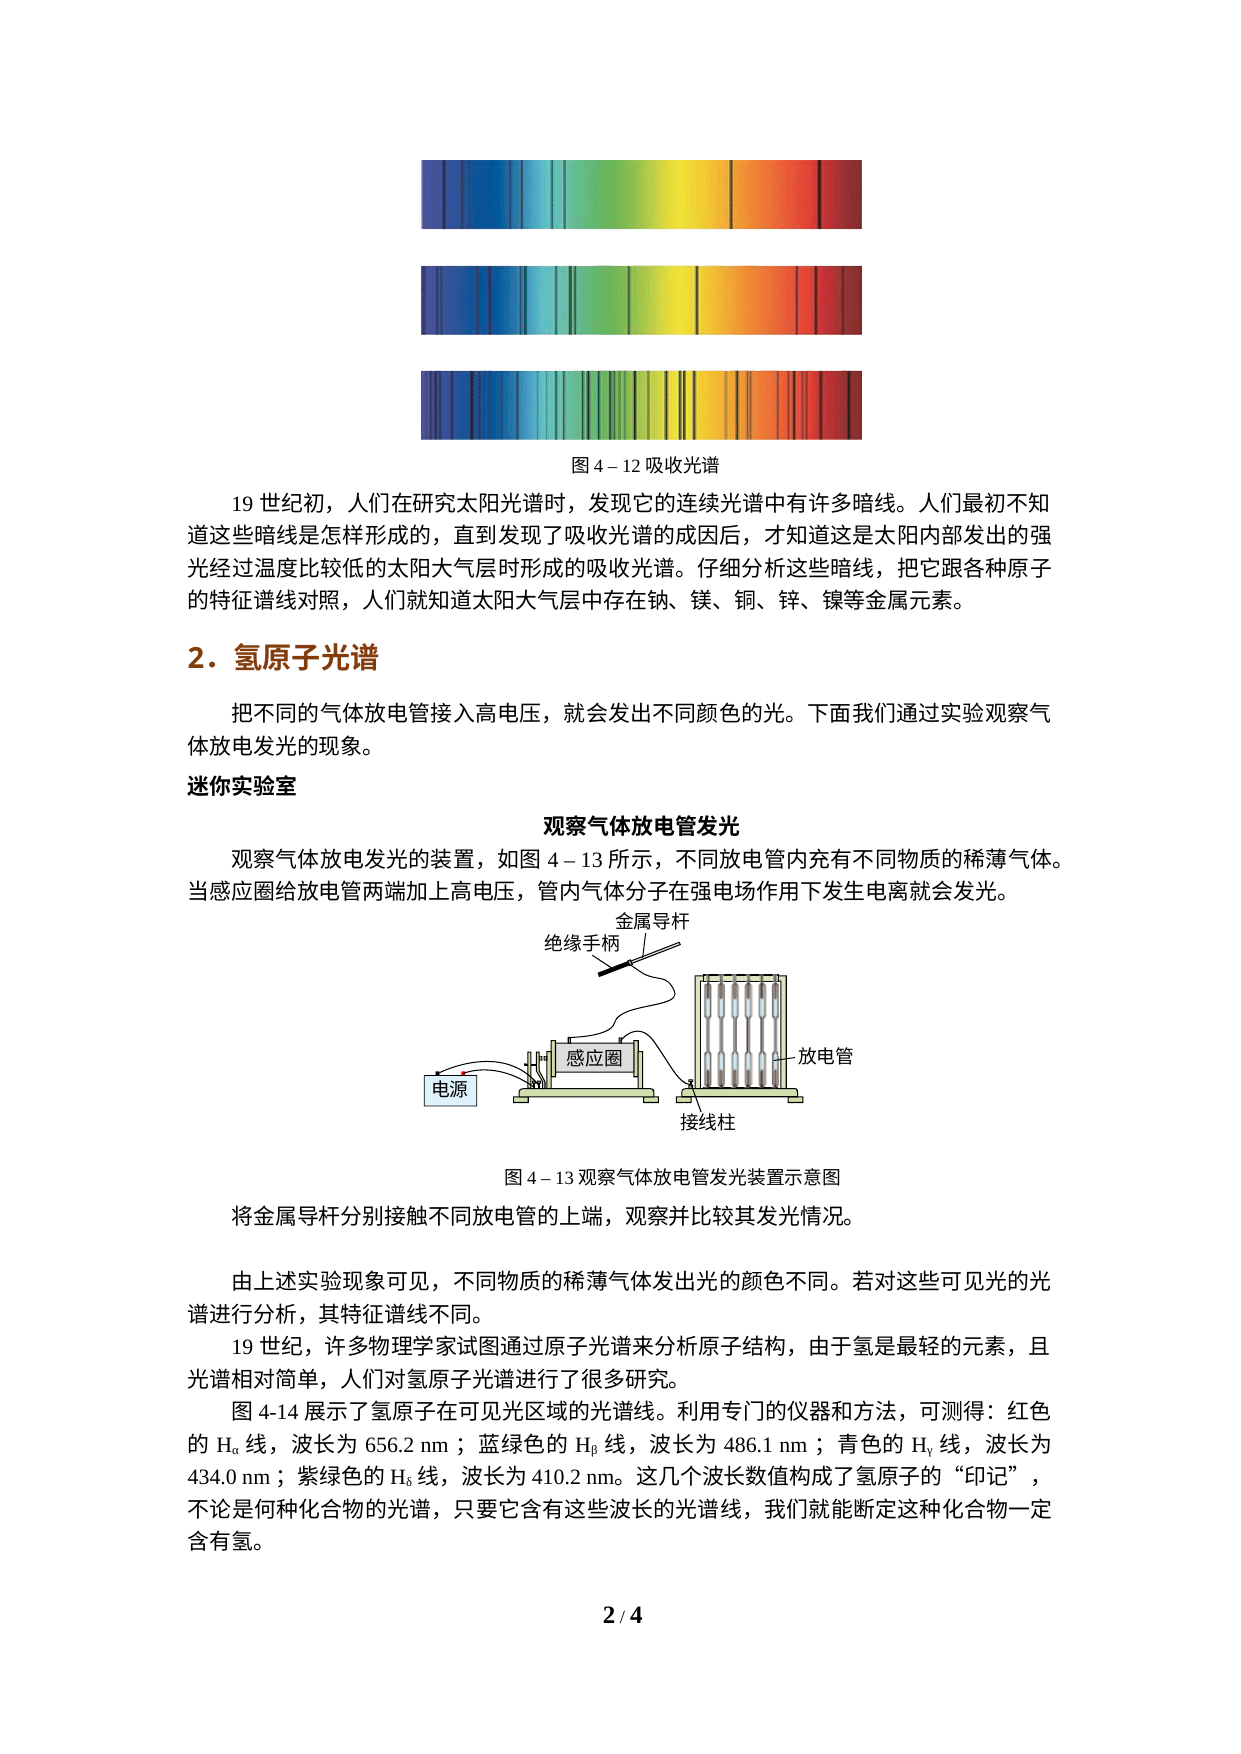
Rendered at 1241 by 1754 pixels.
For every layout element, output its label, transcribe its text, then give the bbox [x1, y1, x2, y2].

text 观察气体放电发光的装置，如图 4 – 13 所示，不同放电管内充有不同物质的稀薄气体。当感应圈给放电管两端加上高电压，管内气体分子在强电场作用下发生电离就会发光。 [187, 841, 1053, 906]
text 19 世纪，许多物理学家试图通过原子光谱来分析原子结构，由于氢是最轻的元素，且光谱相对简单，人们对氢原子光谱进行了很多研究。 [187, 1329, 1053, 1394]
picture [421, 160, 862, 440]
text 把不同的气体放电管接入高电压，就会发出不同颜色的光。下面我们通过实验观察气体放电发光的现象。 [187, 696, 1053, 761]
text 图 4-14 展示了氢原子在可见光区域的光谱线。利用专门的仪器和方法，可测得：红色的 Hα 线，波长为 656.2 nm ；蓝绿色的 Hβ 线，波长为 486.1 nm ；青色的 Hγ 线，波长为 434.0 nm ；紫绿色的 Hδ 线，波长为 410.2 nm。这几个波长数值构成了氢原子的“印记”，不论是何种化合物的光谱，只要它含有这些波长的光谱线，我们就能断定这种化合物一定含有氢。 [187, 1394, 1053, 1556]
text 由上述实验现象可见，不同物质的稀薄气体发出光的颜色不同。若对这些可见光的光谱进行分析，其特征谱线不同。 [187, 1264, 1053, 1329]
subtitle 迷你实验室 [187, 768, 1053, 801]
text 将金属导杆分别接触不同放电管的上端，观察并比较其发光情况。 [187, 1199, 1053, 1231]
subtitle 2．氢原子光谱 [187, 623, 1053, 688]
text 19 世纪初，人们在研究太阳光谱时，发现它的连续光谱中有许多暗线。人们最初不知道这些暗线是怎样形成的，直到发现了吸收光谱的成因后，才知道这是太阳内部发出的强光经过温度比较低的太阳大气层时形成的吸收光谱。仔细分析这些暗线，把它跟各种原子的特征谱线对照，人们就知道太阳大气层中存在钠、镁、铜、锌、镍等金属元素。 [187, 485, 1053, 615]
picture [703, 974, 779, 1089]
text 观察气体放电管发光 [187, 809, 1053, 841]
